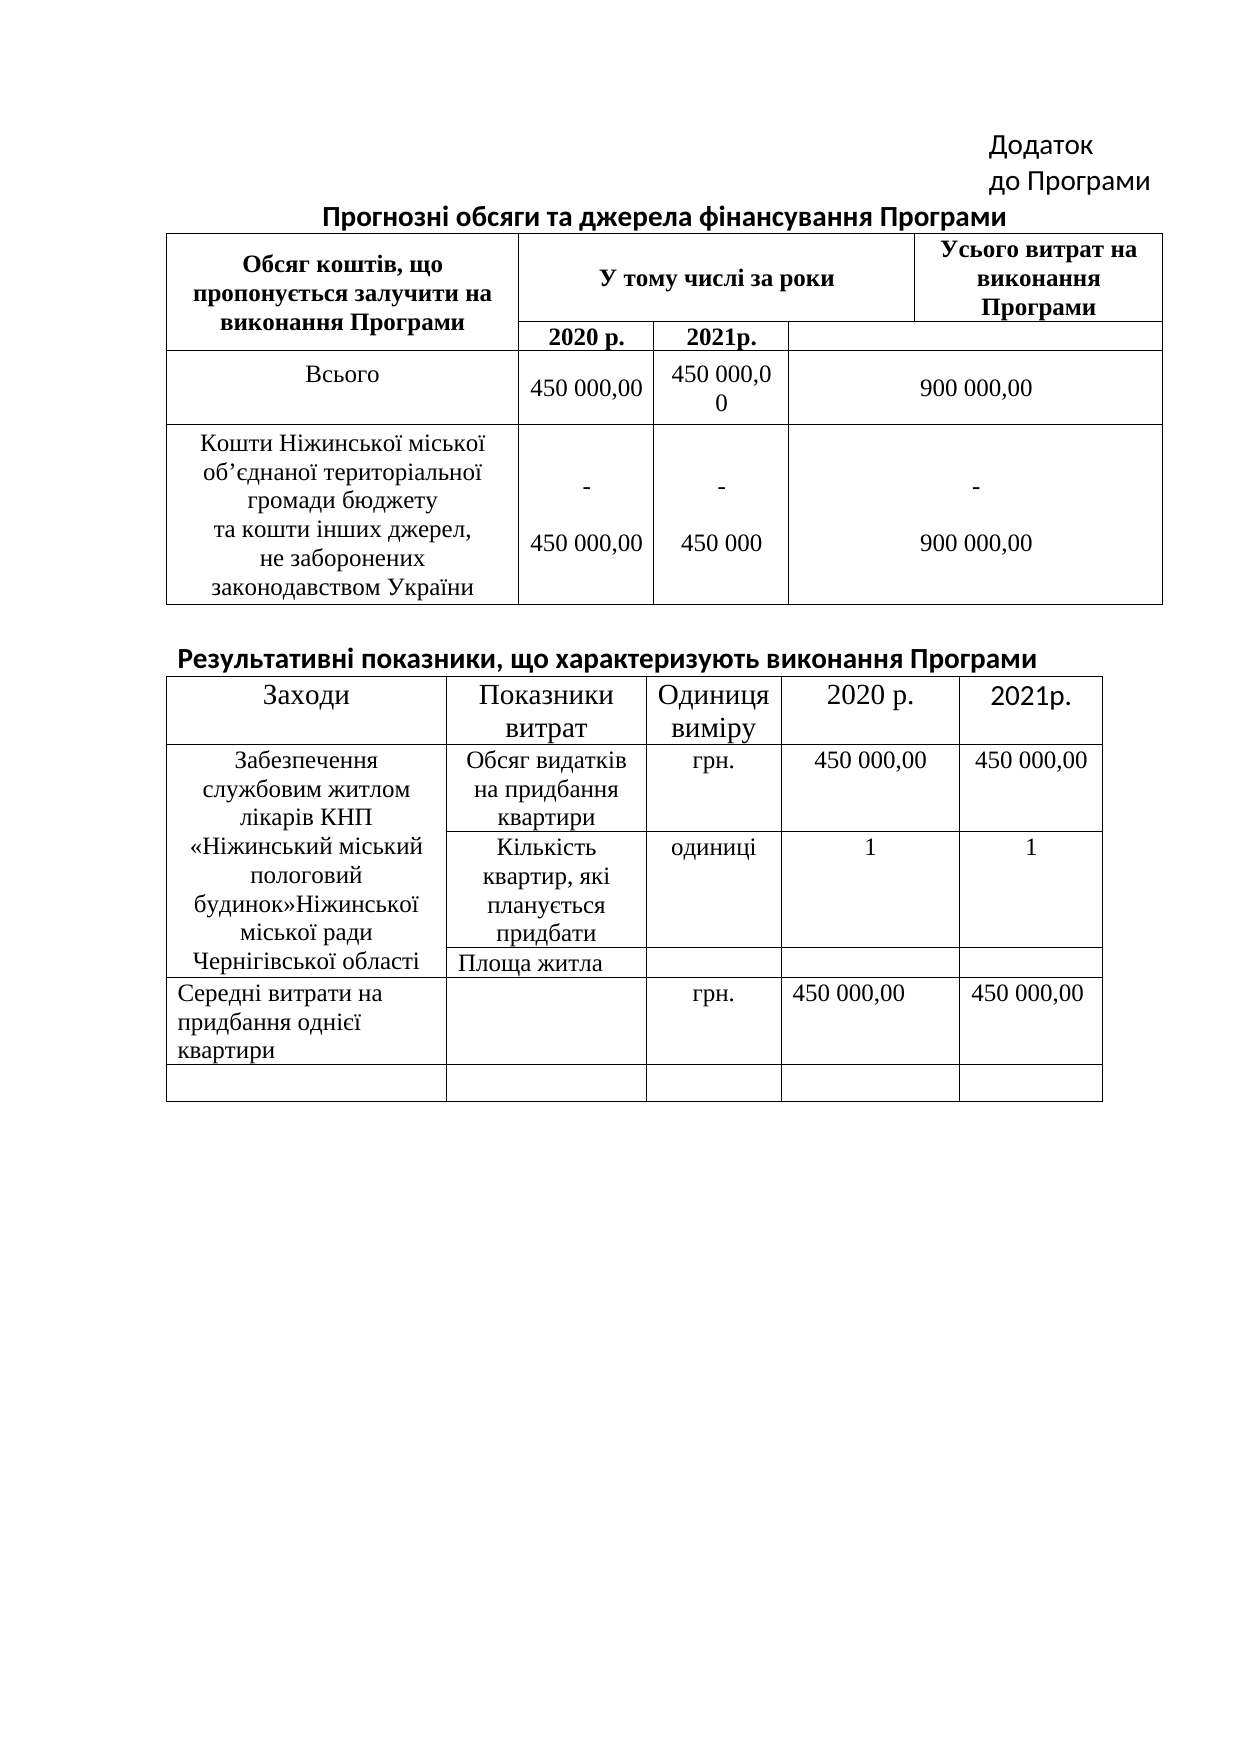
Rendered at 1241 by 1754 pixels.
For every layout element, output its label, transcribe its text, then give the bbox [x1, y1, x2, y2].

table_cell [167, 1065, 446, 1101]
table_cell 450 000,00 [654, 351, 788, 424]
table_cell [960, 948, 1102, 977]
table_cell [782, 1065, 959, 1101]
table_cell 450 000,00 [782, 978, 959, 1064]
table_cell Обсяг видатків на придбання квартири [447, 745, 646, 831]
table_header 2020 р. [782, 677, 959, 744]
table_cell одиниці [647, 832, 781, 947]
table_cell 450 000,00 [960, 978, 1102, 1064]
table_cell Середні витрати на придбання однієї квартири [167, 978, 446, 1064]
table_cell 450 000,00 [782, 745, 959, 831]
table_header 2021р. [960, 677, 1102, 744]
table_cell Забезпечення службовим житлом лікарів КНП «Ніжинський міський пологовий будинок»Ніжинської міської ради Чернігівської області [167, 745, 446, 977]
table_cell [447, 1065, 646, 1101]
table_cell - 450 000,00 [519, 425, 653, 603]
table_header Показники витрат [447, 677, 646, 744]
table_cell [960, 1065, 1102, 1101]
table_header Усього витрат на виконання Програми [915, 234, 1162, 321]
table_cell 1 [782, 832, 959, 947]
table_cell [447, 978, 646, 1064]
table_cell 900 000,00 [789, 351, 1162, 424]
table_cell 1 [960, 832, 1102, 947]
table_cell грн. [647, 745, 781, 831]
table_cell Кількість квартир, які планується придбати [447, 832, 646, 947]
table_header Заходи [167, 677, 446, 744]
table_cell 2020 р. [519, 322, 653, 350]
table_header Одиниця виміру [647, 677, 781, 744]
text Результативні показники, що характеризують виконання Програми [177, 640, 1152, 676]
table_cell 450 000,00 [519, 351, 653, 424]
table_cell - 900 000,00 [789, 425, 1162, 603]
table_cell 450 000,00 [960, 745, 1102, 831]
table_cell - 450 000 [654, 425, 788, 603]
table_cell [782, 948, 959, 977]
table_cell грн. [647, 978, 781, 1064]
table_cell [647, 948, 781, 977]
text Додаток [989, 126, 1152, 162]
text Прогнозні обсяги та джерела фінансування Програми [177, 198, 1152, 233]
text до Програми [989, 162, 1152, 198]
table_cell [647, 1065, 781, 1101]
table_cell 2021р. [654, 322, 788, 350]
table_cell Кошти Ніжинської міської об’єднаної територіальної громади бюджету та кошти інших джерел, не заборонених законодавством України [167, 425, 518, 603]
table_cell Всього [167, 351, 518, 424]
table_header Обсяг коштів, що пропонується залучити на виконання Програми [167, 234, 518, 350]
table_cell [789, 322, 1162, 350]
table_header У тому числі за роки [519, 234, 914, 321]
table_cell Площа житла [447, 948, 646, 977]
